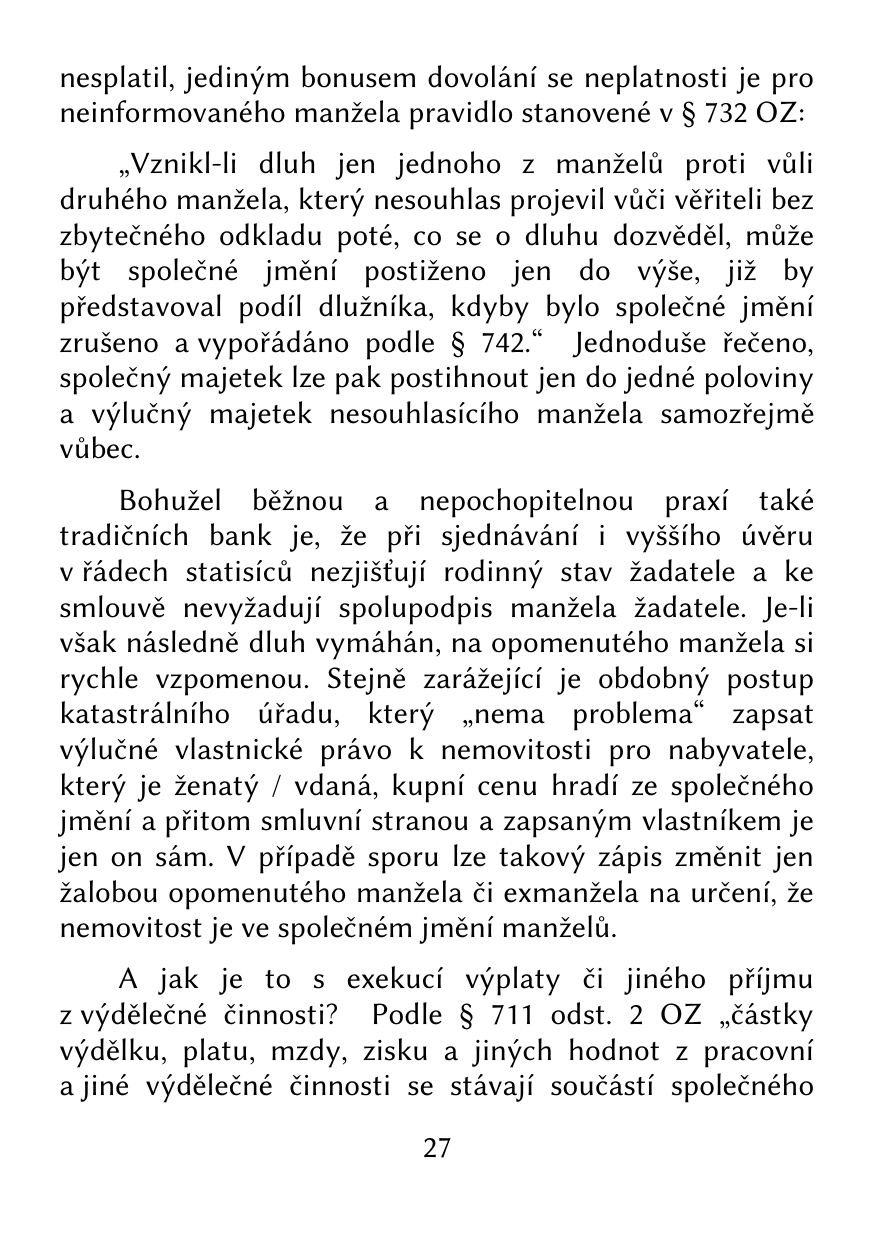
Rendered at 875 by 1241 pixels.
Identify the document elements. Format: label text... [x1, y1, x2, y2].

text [59, 961, 815, 1103]
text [59, 59, 815, 130]
text Bohužel běžnou a nepochopitelnou praxí také tradičních bank je, že při sjednávání i vyššího úvěru v řádech statisíců nezjišťují rodinný stav žadatele a ke smlouvě nevyžadují spolupodpis manžela žadatele. Je-li však následně dluh vymáhán, na opomenutého manžela si rychle vzpomenou. Stejně zarážející je obdobný postup katastrálního úřadu, který „nema problema“ zapsat výlučné vlastnické právo k nemovitosti pro nabyvatele, který je ženatý / vdaná, kupní cenu hradí ze společného jmění a přitom smluvní stranou a zapsaným vlastníkem je jen on sám. V případě sporu lze takový zápis změnit jen žalobou opomenutého manžela či exmanžela na určení, že nemovitost je ve společném jmění manželů. [59, 482, 815, 945]
text „Vznikl-li dluh jen jednoho z manželů proti vůli druhého manžela, který nesouhlas projevil vůči věřiteli bez zbytečného odkladu poté, co se o dluhu dozvěděl, může být společné jmění postiženo jen do výše, již by představoval podíl dlužníka, kdyby bylo společné jmění zrušeno a vypořádáno podle § 742.“ Jednoduše řečeno, společný majetek lze pak postihnout jen do jedné poloviny a výlučný majetek nesouhlasícího manžela samozřejmě vůbec. [59, 146, 815, 467]
